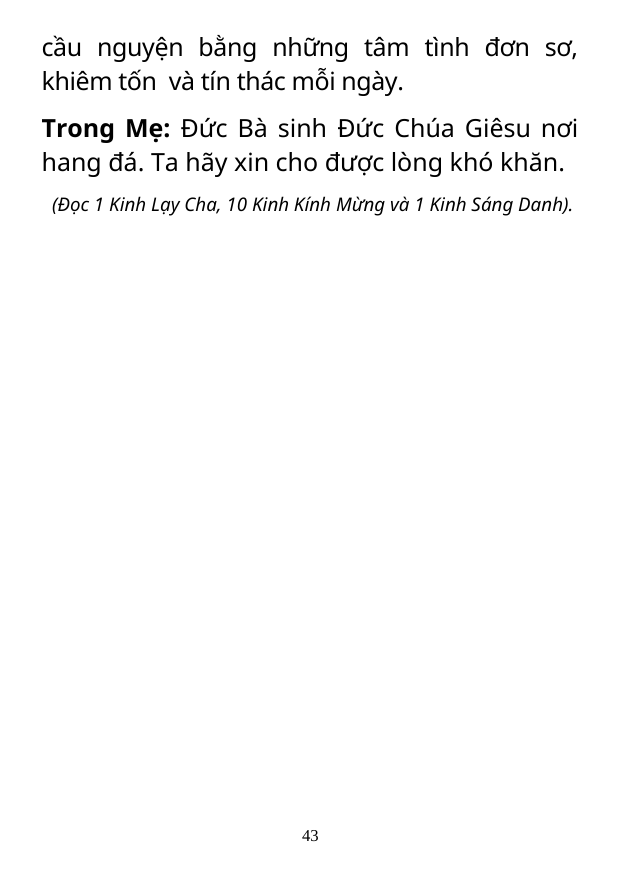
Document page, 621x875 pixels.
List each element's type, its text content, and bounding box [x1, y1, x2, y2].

text Trong Mẹ: Đức Bà sinh Đức Chúa Giêsu nơi hang đá. Ta hãy xin cho được lòng khó khăn. [41, 110, 579, 178]
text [41, 29, 579, 98]
text (Đọc 1 Kinh Lạy Cha, 10 Kinh Kính Mừng và 1 Kinh Sáng Danh). [41, 191, 579, 216]
